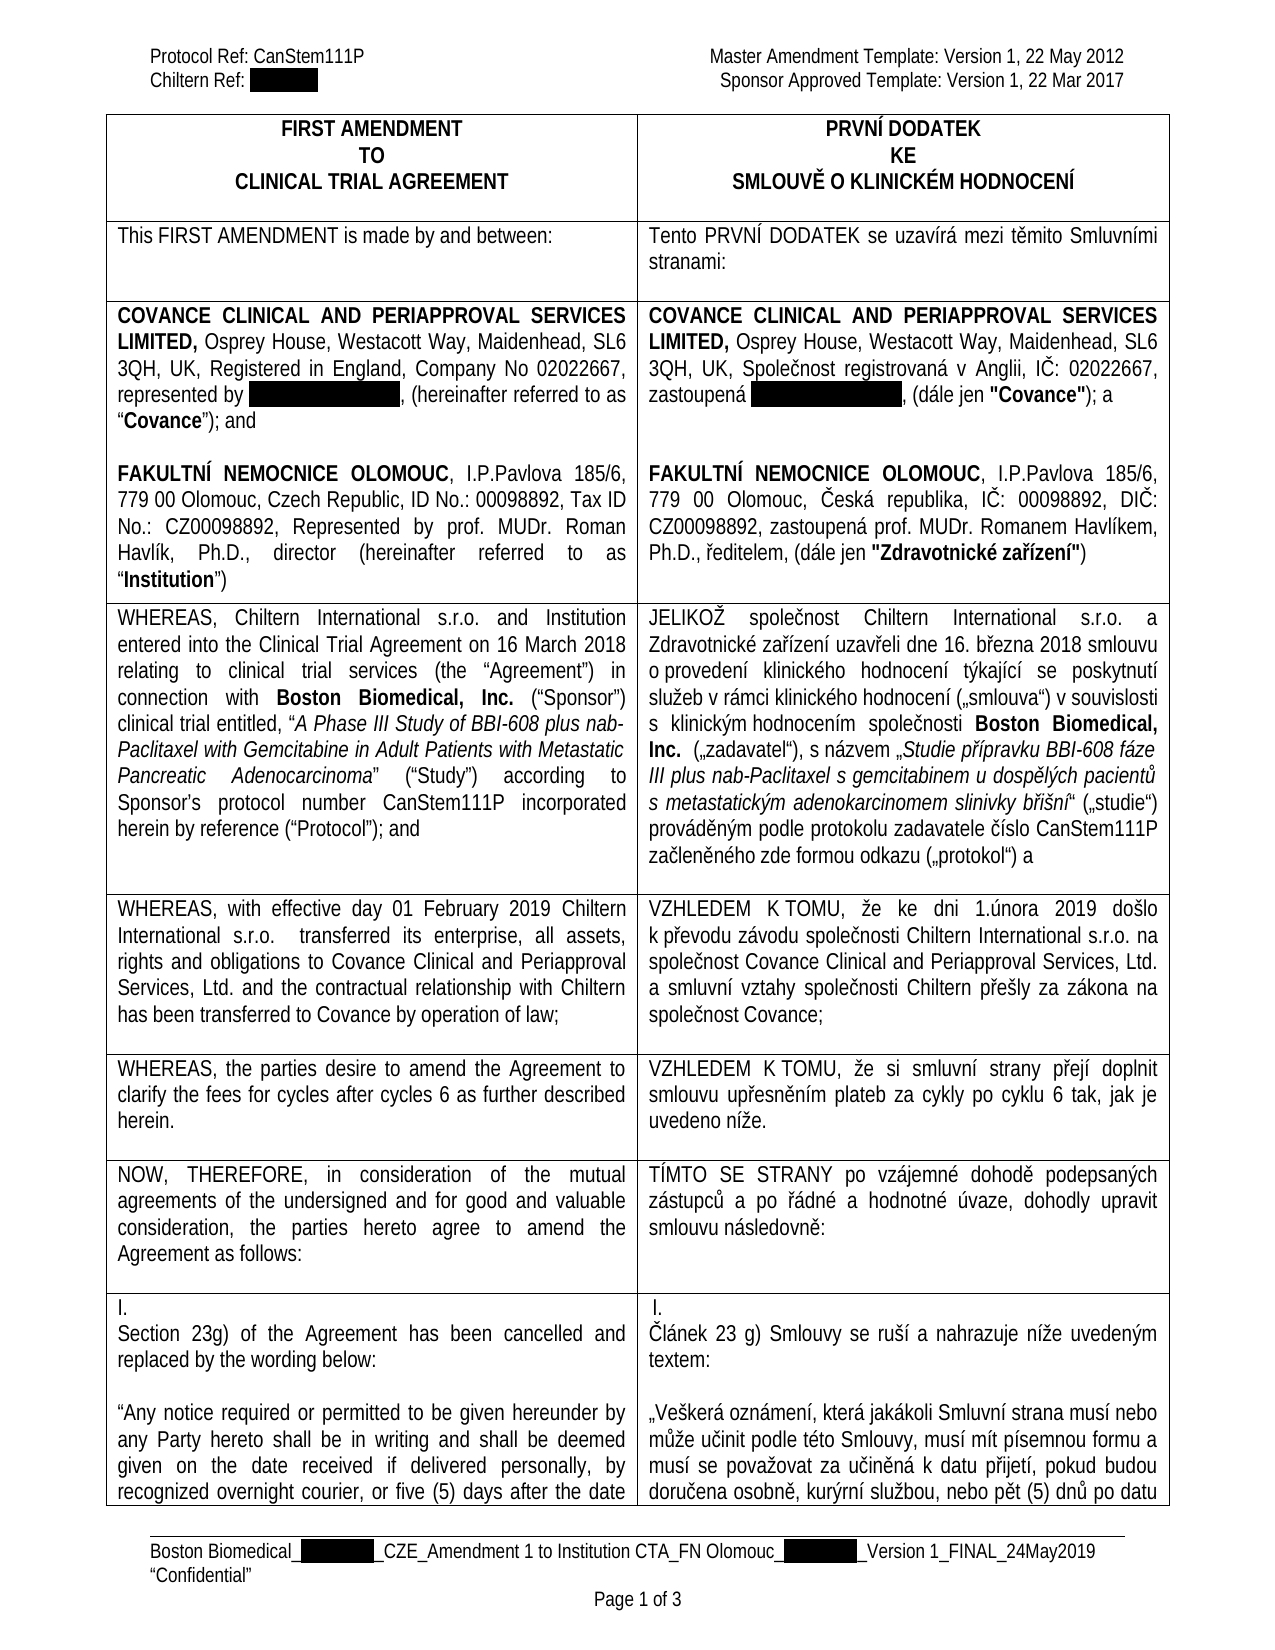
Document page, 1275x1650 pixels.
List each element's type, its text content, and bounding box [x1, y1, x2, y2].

table_cell WHEREAS, with effective day 01 February 2019 Chiltern International s.r.o. transferred its enterprise, all assets, rights and obligations to Covance Clinical and Periapproval Services, Ltd. and the contractual relationship with Chiltern has been transferred to Covance by operation of law; [107, 895, 637, 1053]
table_cell This FIRST AMENDMENT is made by and between: [107, 222, 637, 301]
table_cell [638, 1294, 1169, 1504]
table_cell Tento PRVNÍ DODATEK se uzavírá mezi těmito Smluvními stranami: [638, 222, 1169, 301]
table_cell WHEREAS, Chiltern International s.r.o. and Institution entered into the Clinical Trial Agreement on 16 March 2018 relating to clinical trial services (the “Agreement”) in connection with Boston Biomedical, Inc. (“Sponsor”) clinical trial entitled, “A Phase III Study of BBI-608 plus nab-Paclitaxel with Gemcitabine in Adult Patients with Metastatic Pancreatic Adenocarcinoma” (“Study”) according to Sponsor’s protocol number CanStem111P incorporated herein by reference (“Protocol”); and [107, 604, 637, 894]
table_cell Covance Clinical and Periapproval Services Limited, Osprey House, Westacott Way, Maidenhead, SL6 3QH, UK, Registered in England, Company No 02022667, represented by XXXXXXXXXXXX, (hereinafter referred to as “Covance”); and Fakultní nemocnice Olomouc, I.P.Pavlova 185/6, 779 00 Olomouc, Czech Republic, ID No.: 00098892, Tax ID No.: CZ00098892, Represented by prof. MUDr. Roman Havlík, Ph.D., director (hereinafter referred to as “Institution”) [107, 302, 637, 603]
table_cell VZHLEDEM K TOMU, že ke dni 1.února 2019 došlo k převodu závodu společnosti Chiltern International s.r.o. na společnost Covance Clinical and Periapproval Services, Ltd. a smluvní vztahy společnosti Chiltern přešly za zákona na společnost Covance; [638, 895, 1169, 1053]
table_cell VZHLEDEM K TOMU, že si smluvní strany přejí doplnit smlouvu upřesněním plateb za cykly po cyklu 6 tak, jak je uvedeno níže. [638, 1055, 1169, 1160]
table_cell TÍMTO SE STRANY po vzájemné dohodě podepsaných zástupců a po řádné a hodnotné úvaze, dohodly upravit smlouvu následovně: [638, 1161, 1169, 1293]
table_cell NOW, THEREFORE, in consideration of the mutual agreements of the undersigned and for good and valuable consideration, the parties hereto agree to amend the Agreement as follows: [107, 1161, 637, 1293]
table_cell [107, 1294, 637, 1504]
table_cell WHEREAS, the parties desire to amend the Agreement to clarify the fees for cycles after cycles 6 as further described herein. [107, 1055, 637, 1160]
table_cell Covance Clinical and Periapproval Services Limited, Osprey House, Westacott Way, Maidenhead, SL6 3QH, UK, Společnost registrovaná v Anglii, IČ: 02022667, zastoupená XXXXXXXXXXXX, (dále jen "Covance"); a Fakultní nemocnice Olomouc, I.P.Pavlova 185/6, 779 00 Olomouc, Česká republika, IČ: 00098892, DIČ: CZ00098892, zastoupená prof. MUDr. Romanem Havlíkem, Ph.D., ředitelem, (dále jen "Zdravotnické zařízení") [638, 302, 1169, 603]
table_cell JELIKOŽ společnost Chiltern International s.r.o. a Zdravotnické zařízení uzavřeli dne 16. března 2018 smlouvu o provedení klinického hodnocení týkající se poskytnutí služeb v rámci klinického hodnocení („smlouva“) v souvislosti s klinickým hodnocením společnosti Boston Biomedical, Inc. („zadavatel“), s názvem „Studie přípravku BBI-608 fáze III plus nab-Paclitaxel s gemcitabinem u dospělých pacientů s metastatickým adenokarcinomem slinivky břišní“ („studie“) prováděným podle protokolu zadavatele číslo CanStem111P začleněného zde formou odkazu („protokol“) a [638, 604, 1169, 894]
table_header PRVNÍ DODATEK KE SMLOUVĚ O KLINICKÉM HODNOCENÍ [638, 115, 1169, 221]
table_header FIRST AMENDMENT TO CLINICAL TRIAL AGREEMENT [107, 115, 637, 221]
